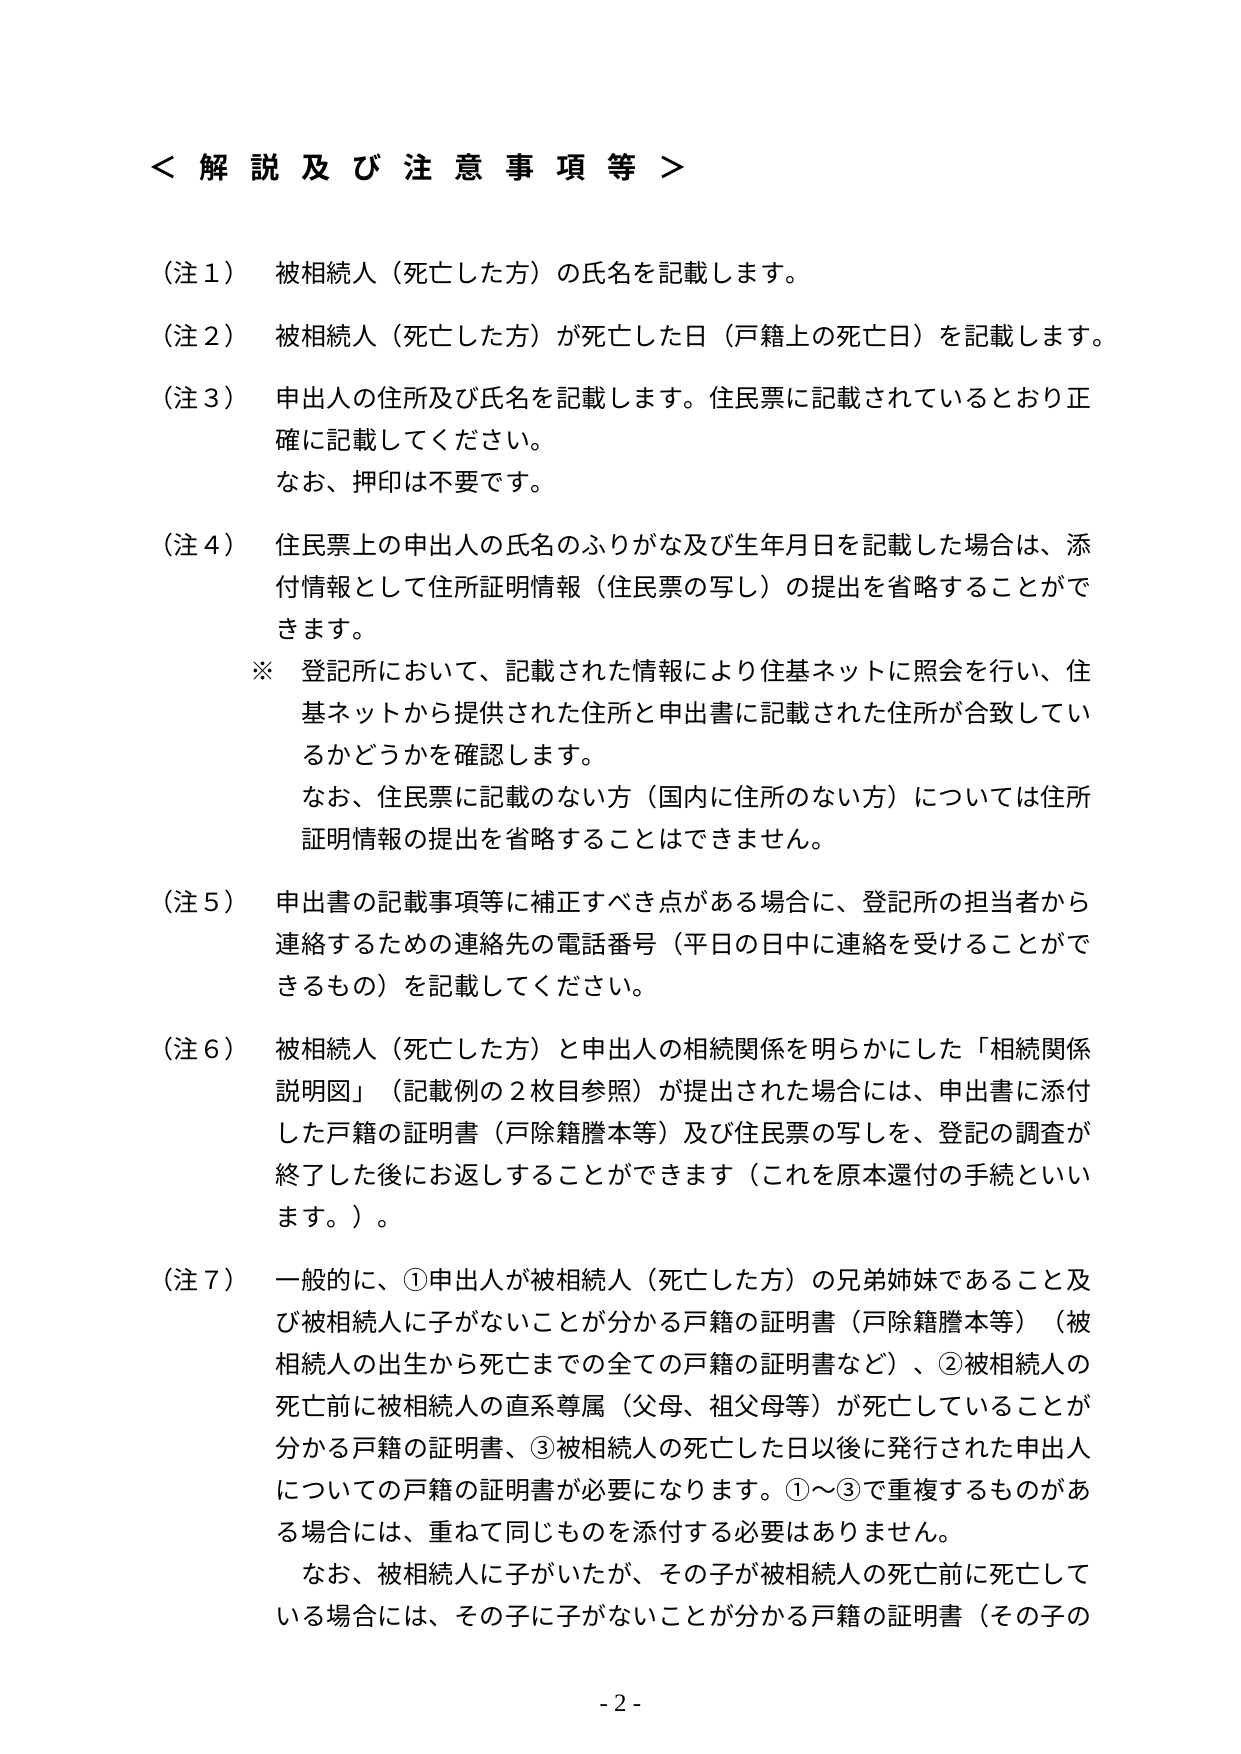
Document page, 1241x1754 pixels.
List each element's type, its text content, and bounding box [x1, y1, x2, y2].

text ※ 登記所において、記載された情報により住基ネットに照会を行い、住基ネットから提供された住所と申出書に記載された住所が合致しているかどうかを確認します。 [148, 649, 1092, 775]
text （注３） 申出人の住所及び氏名を記載します。住民票に記載されているとおり正確に記載してください。 [148, 376, 1092, 460]
text （注１） 被相続人（死亡した方）の氏名を記載します。 [148, 250, 1092, 292]
text （注６） 被相続人（死亡した方）と申出人の相続関係を明らかにした「相続関係説明図」（記載例の２枚目参照）が提出された場合には、申出書に添付した戸籍の証明書（戸除籍謄本等）及び住民票の写しを、登記の調査が終了した後にお返しすることができます（これを原本還付の手続といいます。）。 [148, 1027, 1092, 1236]
text なお、押印は不要です。 [148, 460, 1092, 502]
text なお、住民票に記載のない方（国内に住所のない方）については住所証明情報の提出を省略することはできません。 [148, 775, 1092, 859]
text （注４） 住民票上の申出人の氏名のふりがな及び生年月日を記載した場合は、添付情報として住所証明情報（住民票の写し）の提出を省略することができます。 [148, 523, 1092, 649]
text （注７） 一般的に、①申出人が被相続人（死亡した方）の兄弟姉妹であること及び被相続人に子がないことが分かる戸籍の証明書（戸除籍謄本等）（被相続人の出生から死亡までの全ての戸籍の証明書など）、②被相続人の死亡前に被相続人の直系尊属（父母、祖父母等）が死亡していることが分かる戸籍の証明書、③被相続人の死亡した日以後に発行された申出人についての戸籍の証明書が必要になります。①～③で重複するものがある場合には、重ねて同じものを添付する必要はありません。 [148, 1257, 1092, 1551]
text （注５） 申出書の記載事項等に補正すべき点がある場合に、登記所の担当者から連絡するための連絡先の電話番号（平日の日中に連絡を受けることができるもの）を記載してください。 [148, 880, 1092, 1006]
text （注２） 被相続人（死亡した方）が死亡した日（戸籍上の死亡日）を記載します。 [148, 313, 1092, 355]
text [250, 1551, 1092, 1635]
text ＜解説及び注意事項等＞ [148, 124, 1092, 208]
